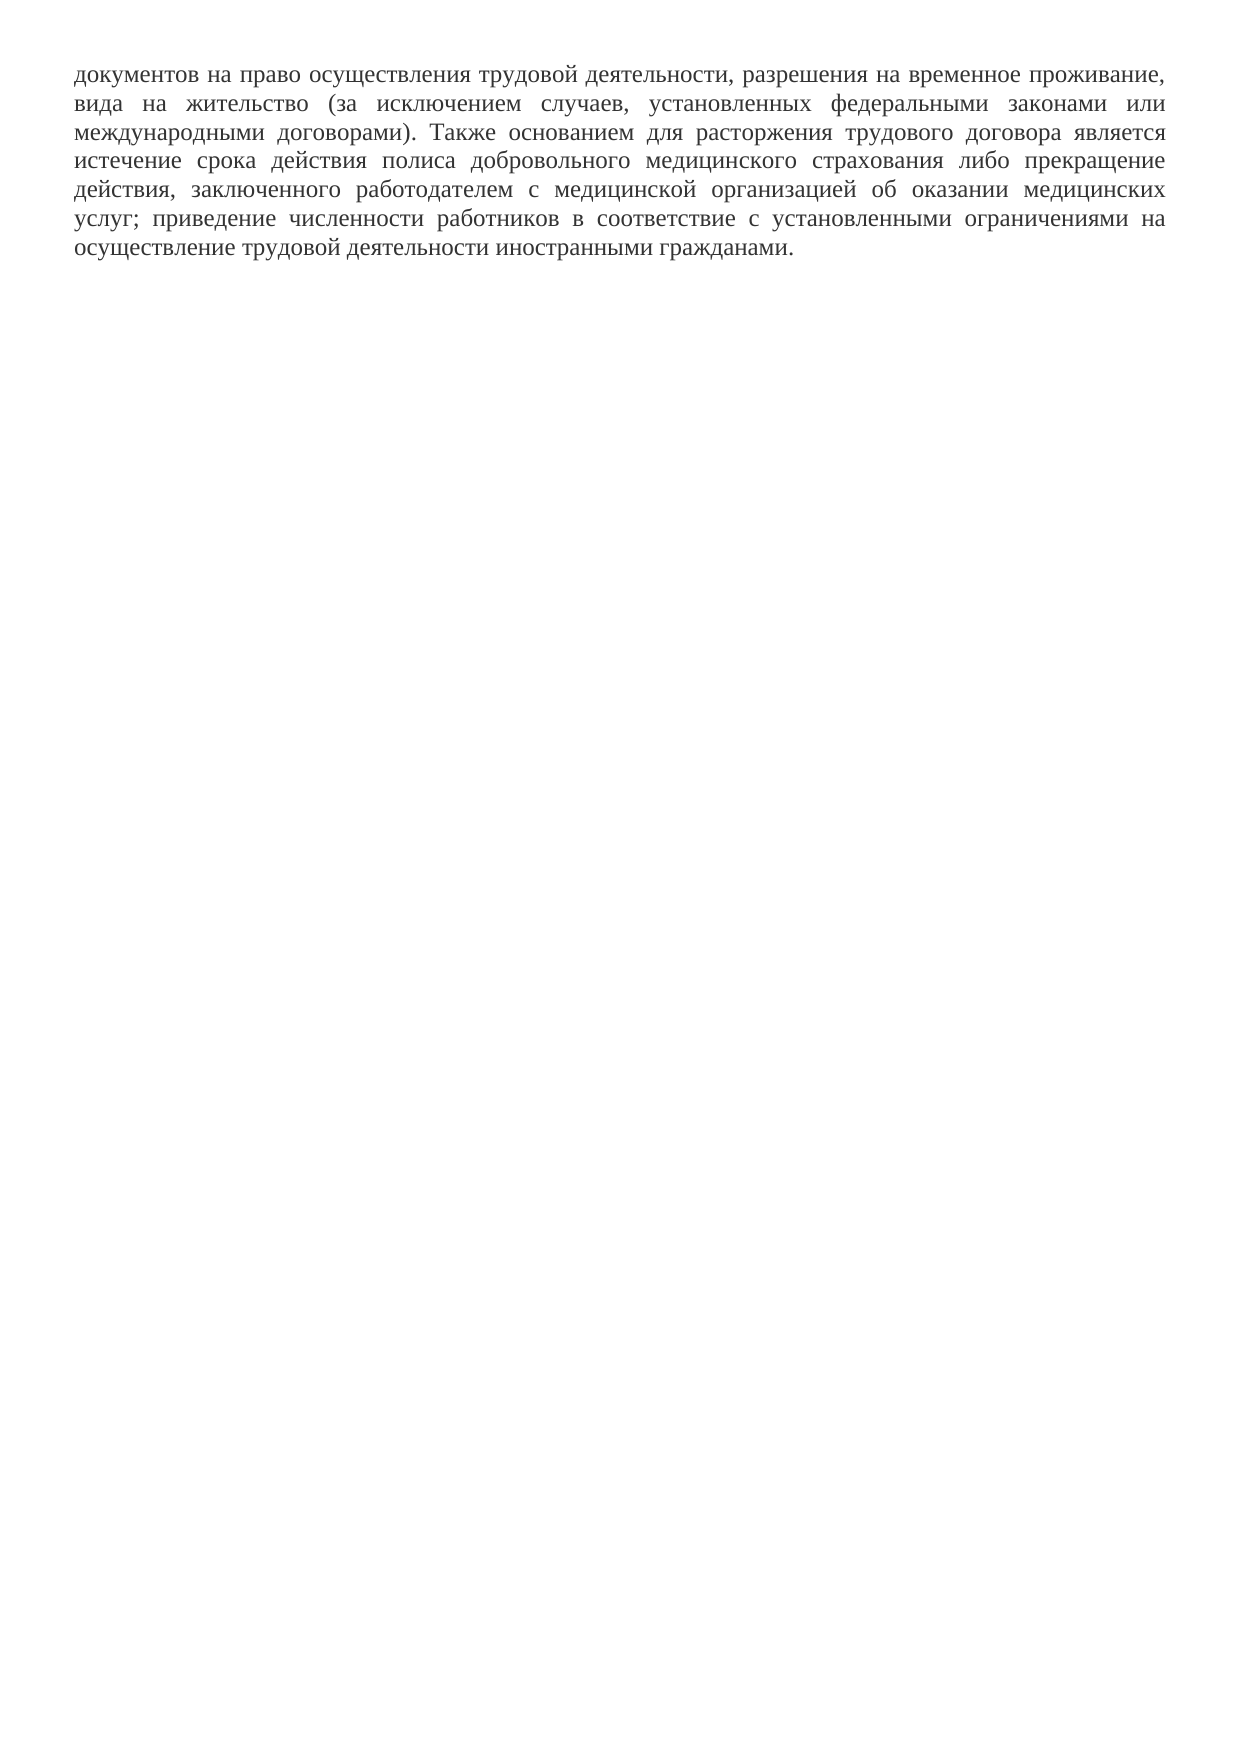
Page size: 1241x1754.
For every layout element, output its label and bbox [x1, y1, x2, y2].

text [74, 59, 1167, 260]
